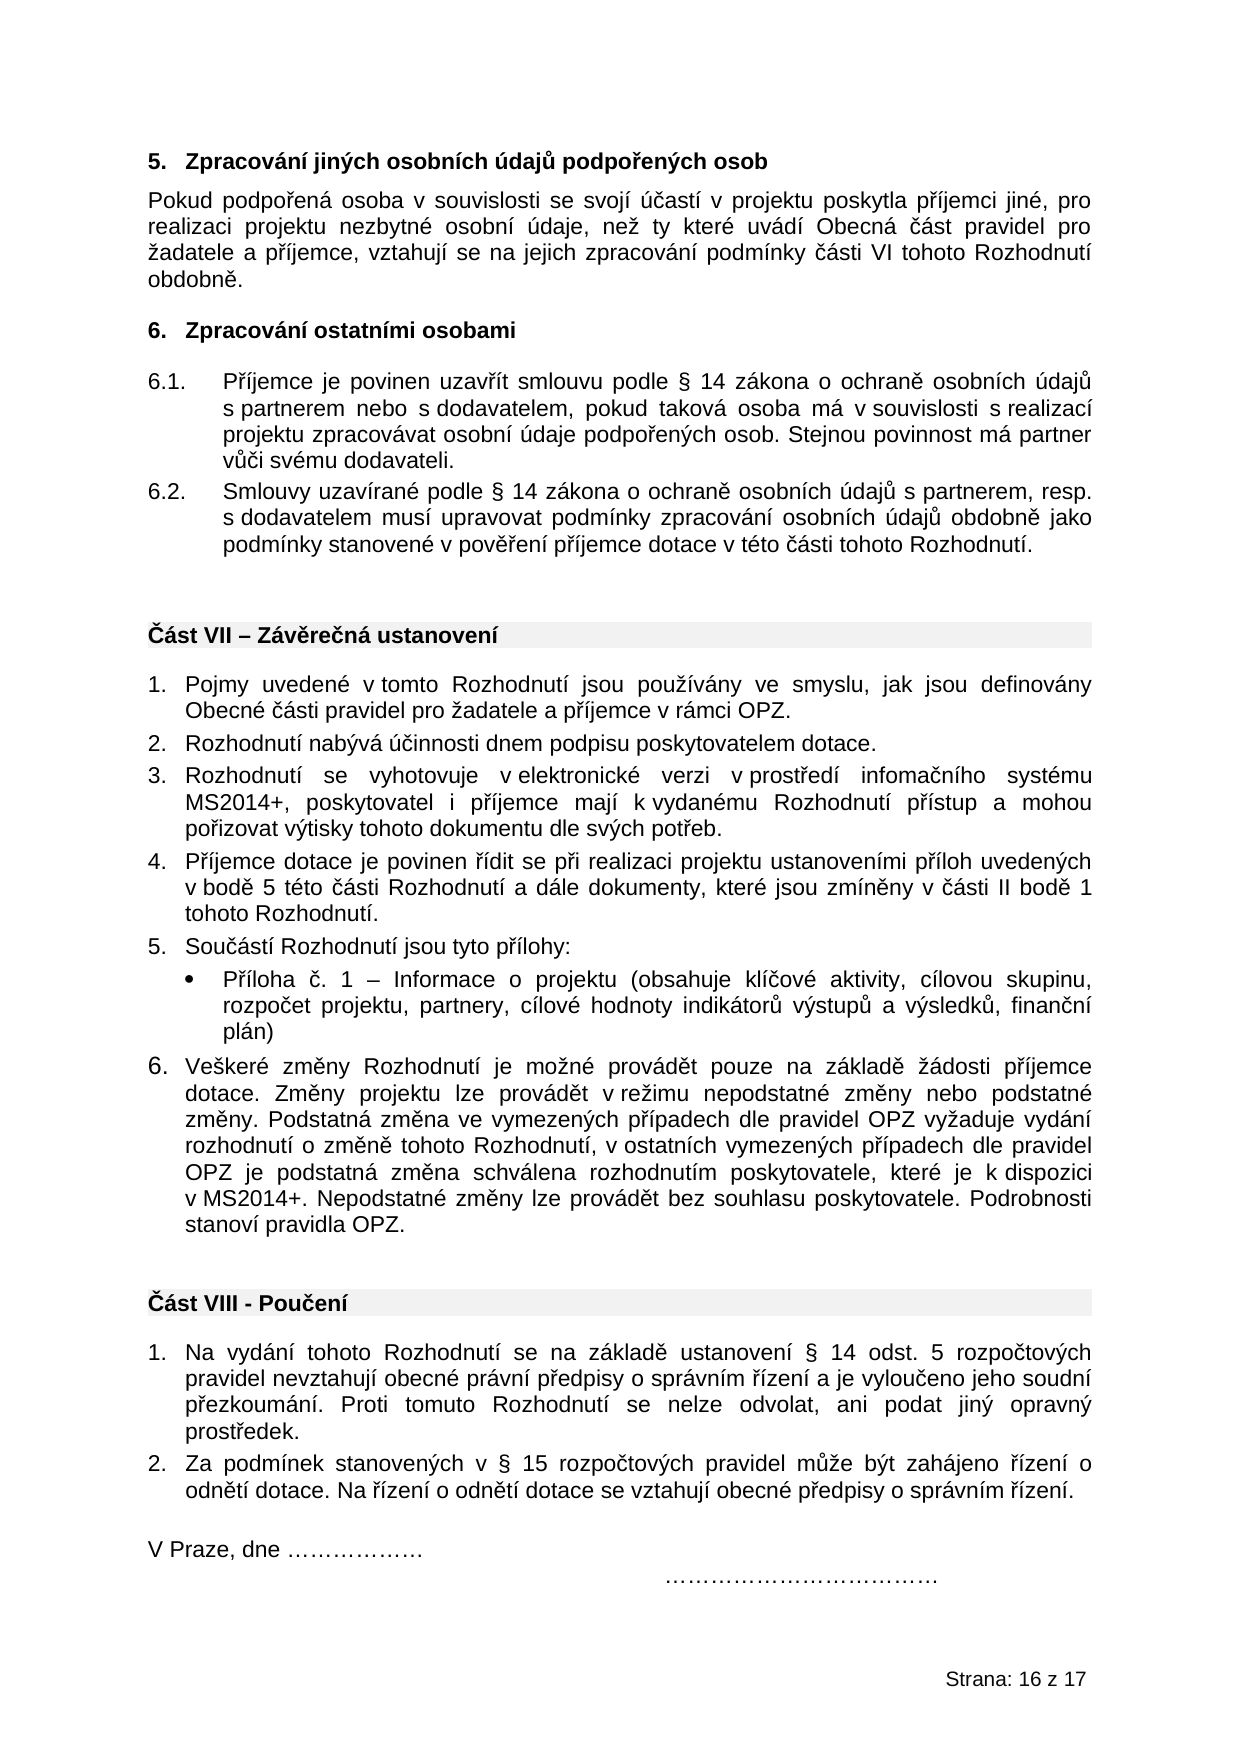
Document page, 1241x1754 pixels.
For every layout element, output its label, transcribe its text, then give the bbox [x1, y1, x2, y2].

list Rozhodnutí se vyhotovuje v elektronické verzi v prostředí infomačního systému MS2014+, poskytovatel i příjemce mají k vydanému Rozhodnutí přístup a mohou pořizovat výtisky tohoto dokumentu dle svých potřeb. [148, 762, 1092, 841]
list Součástí Rozhodnutí jsou tyto přílohy: [148, 933, 1092, 959]
list Na vydání tohoto Rozhodnutí se na základě ustanovení § 14 odst. 5 rozpočtových pravidel nevztahují obecné právní předpisy o správním řízení a je vyloučeno jeho soudní přezkoumání. Proti tomuto Rozhodnutí se nelze odvolat, ani podat jiný opravný prostředek. [148, 1339, 1092, 1444]
list Rozhodnutí nabývá účinnosti dnem podpisu poskytovatelem dotace. [148, 730, 1092, 756]
text Část VIII - Poučení [148, 1289, 1092, 1316]
list Smlouvy uzavírané podle § 14 zákona o ochraně osobních údajů s partnerem, resp. s dodavatelem musí upravovat podmínky zpracování osobních údajů obdobně jako podmínky stanovené v pověření příjemce dotace v této části tohoto Rozhodnutí. [148, 478, 1092, 557]
list Zpracování jiných osobních údajů podpořených osob [148, 148, 1092, 174]
list Příjemce dotace je povinen řídit se při realizaci projektu ustanoveními příloh uvedených v bodě 5 této části Rozhodnutí a dále dokumenty, které jsou zmíněny v části II bodě 1 tohoto Rozhodnutí. [148, 848, 1092, 927]
list Veškeré změny Rozhodnutí je možné provádět pouze na základě žádosti příjemce dotace. Změny projektu lze provádět v režimu nepodstatné změny nebo podstatné změny. Podstatná změna ve vymezených případech dle pravidel OPZ vyžaduje vydání rozhodnutí o změně tohoto Rozhodnutí, v ostatních vymezených případech dle pravidel OPZ je podstatná změna schválena rozhodnutím poskytovatele, které je k dispozici v MS2014+. Nepodstatné změny lze provádět bez souhlasu poskytovatele. Podrobnosti stanoví pravidla OPZ. [148, 1051, 1092, 1238]
list Pojmy uvedené v tomto Rozhodnutí jsou používány ve smyslu, jak jsou definovány Obecné části pravidel pro žadatele a příjemce v rámci OPZ. [148, 671, 1092, 723]
text ……………………………… [590, 1562, 1092, 1588]
list Příloha č. 1 – Informace o projektu (obsahuje klíčové aktivity, cílovou skupinu, rozpočet projektu, partnery, cílové hodnoty indikátorů výstupů a výsledků, finanční plán) [185, 966, 1092, 1045]
text Část VII – Závěrečná ustanovení [148, 622, 1092, 648]
list Zpracování ostatními osobami [148, 317, 1092, 343]
list Příjemce je povinen uzavřít smlouvu podle § 14 zákona o ochraně osobních údajů s partnerem nebo s dodavatelem, pokud taková osoba má v souvislosti s realizací projektu zpracovávat osobní údaje podpořených osob. Stejnou povinnost má partner vůči svému dodavateli. [148, 368, 1092, 474]
text Pokud podpořená osoba v souvislosti se svojí účastí v projektu poskytla příjemci jiné, pro realizaci projektu nezbytné osobní údaje, než ty které uvádí Obecná část pravidel pro žadatele a příjemce, vztahují se na jejich zpracování podmínky části VI tohoto Rozhodnutí obdobně. [148, 187, 1092, 292]
text V Praze, dne ……………… [148, 1536, 1092, 1562]
list Za podmínek stanovených v § 15 rozpočtových pravidel může být zahájeno řízení o odnětí dotace. Na řízení o odnětí dotace se vztahují obecné předpisy o správním řízení. [148, 1450, 1092, 1503]
